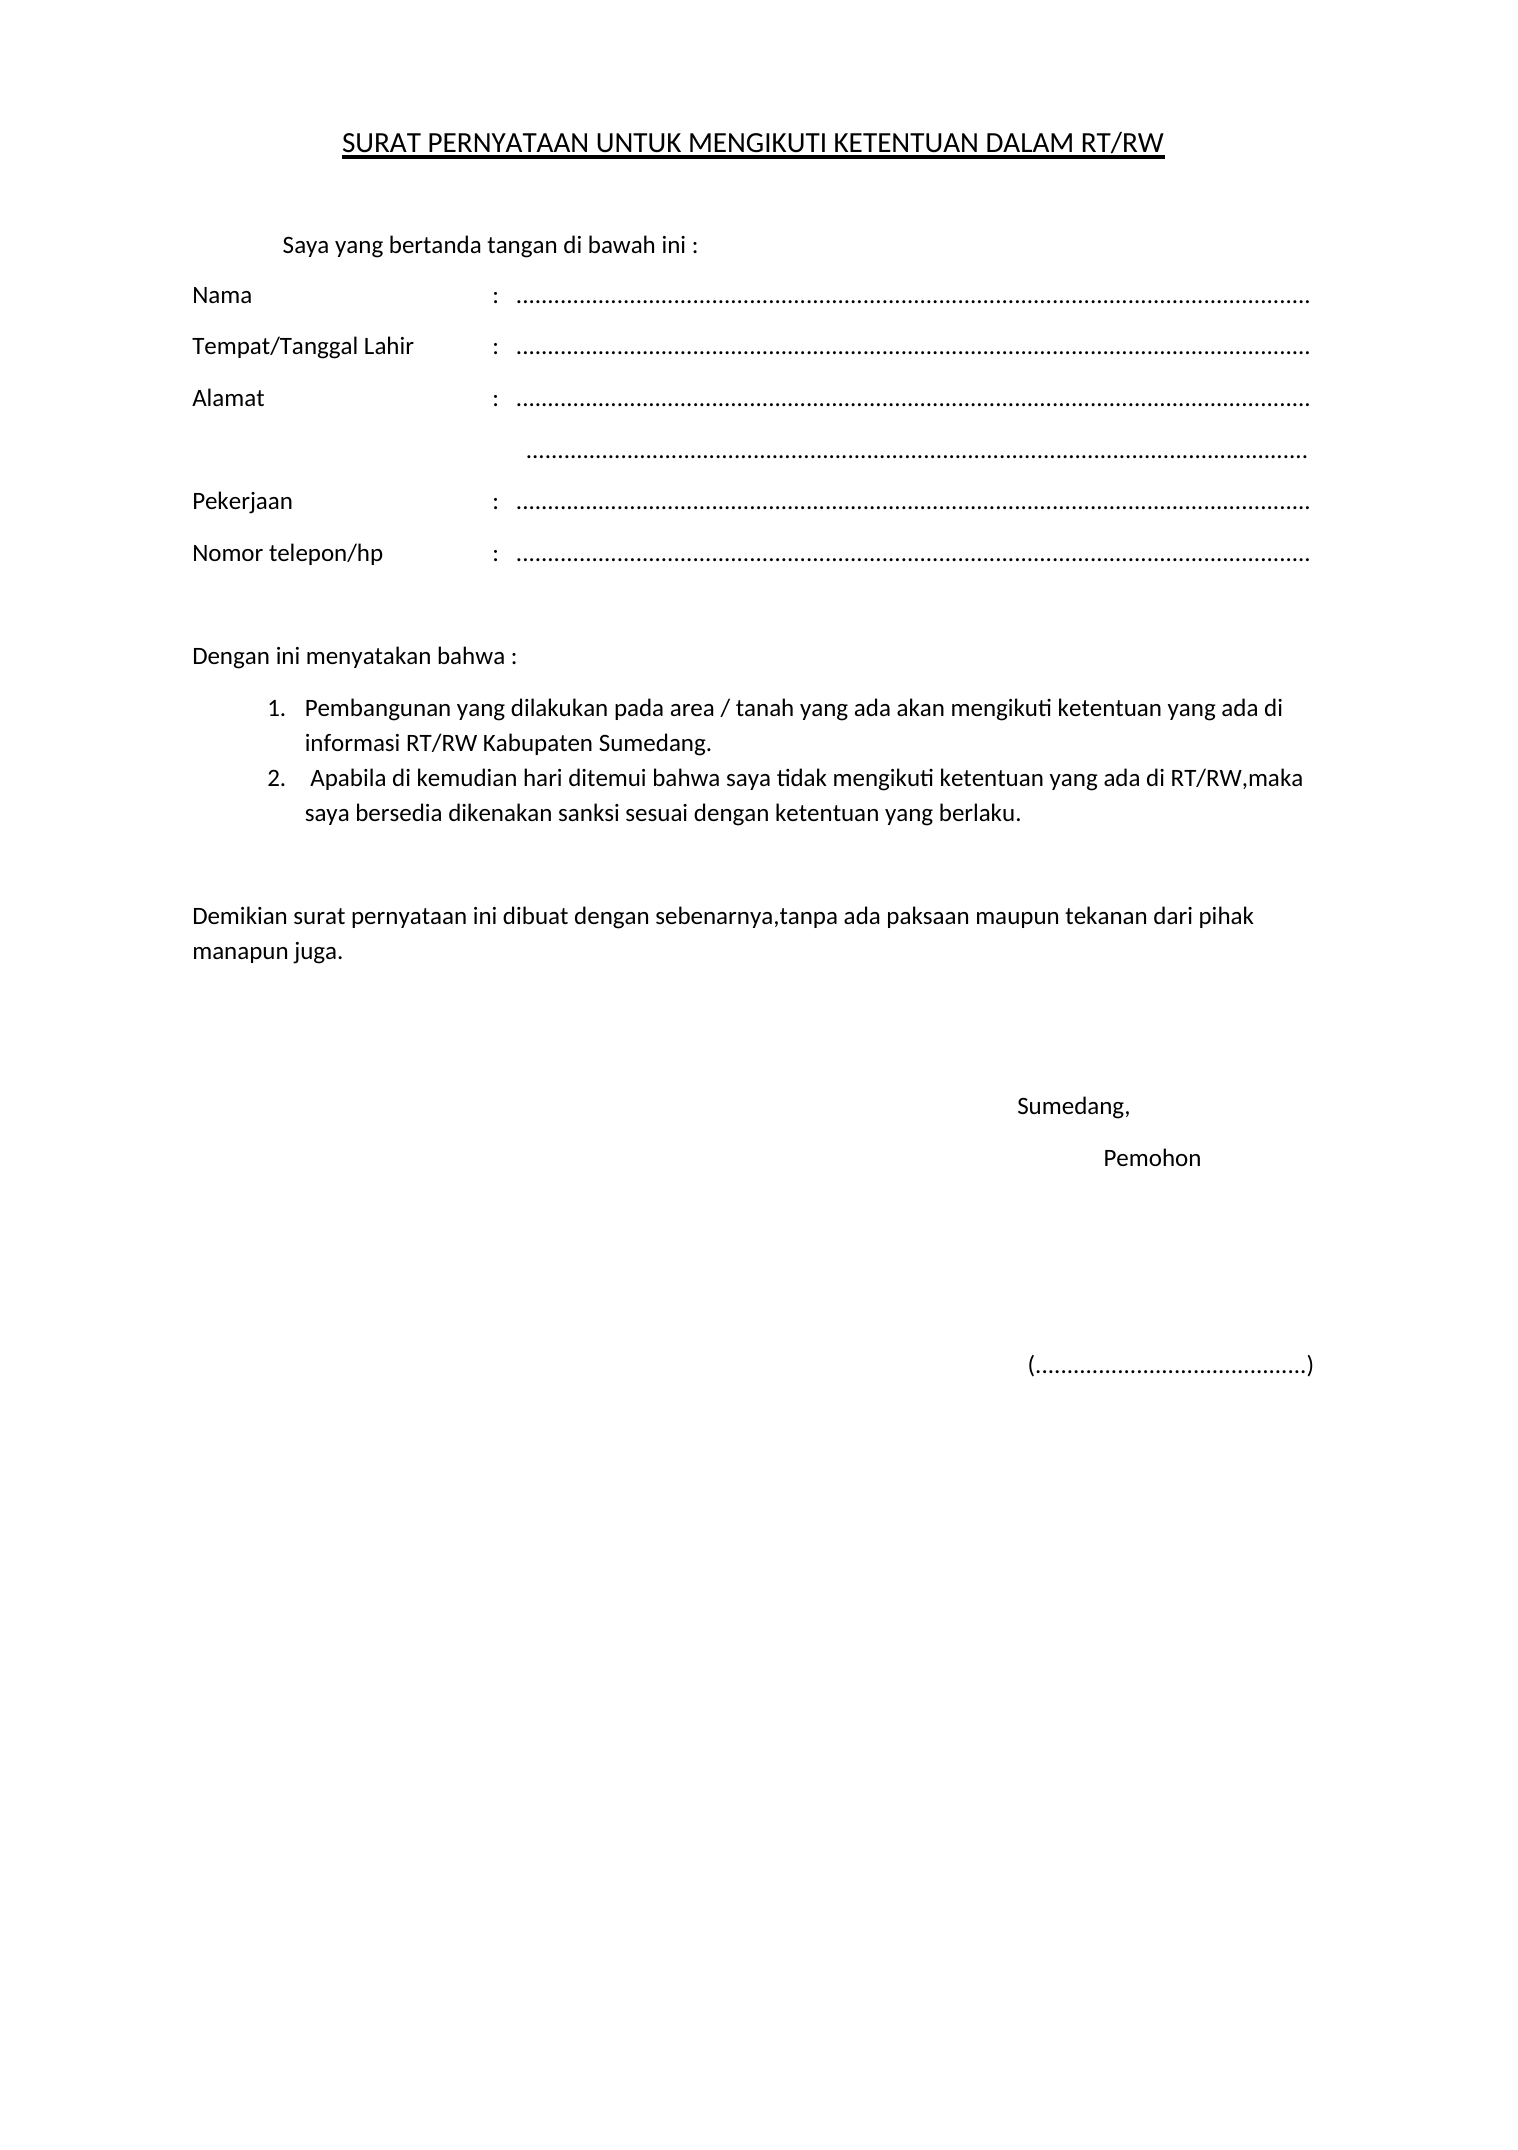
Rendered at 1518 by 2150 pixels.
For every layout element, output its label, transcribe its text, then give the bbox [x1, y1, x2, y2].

text Sumedang, [942, 1091, 1314, 1121]
text SURAT PERNYATAAN UNTUK MENGIKUTI KETENTUAN DALAM RT/RW [192, 124, 1314, 160]
text Nomor telepon/hp : .............................................................................................................................. [192, 537, 1314, 568]
list Pembangunan yang dilakukan pada area / tanah yang ada akan mengikuti ketentuan yang ada di informasi RT/RW Kabupaten Sumedang. [267, 692, 1314, 758]
text (...........................................) [192, 1349, 1314, 1379]
text Dengan ini menyatakan bahwa : [192, 641, 1314, 671]
text Tempat/Tanggal Lahir : .............................................................................................................................. [192, 331, 1314, 361]
text ............................................................................................................................ [192, 434, 1314, 464]
text Alamat : .............................................................................................................................. [192, 382, 1314, 413]
text Pekerjaan : .............................................................................................................................. [192, 486, 1314, 516]
list Apabila di kemudian hari ditemui bahwa saya tidak mengikuti ketentuan yang ada di RT/RW,maka saya bersedia dikenakan sanksi sesuai dengan ketentuan yang berlaku. [267, 762, 1314, 828]
text Pemohon [1092, 1142, 1314, 1173]
text Saya yang bertanda tangan di bawah ini : [192, 229, 1314, 260]
text Demikian surat pernyataan ini dibuat dengan sebenarnya,tanpa ada paksaan maupun tekanan dari pihak manapun juga. [192, 901, 1314, 966]
text Nama : .............................................................................................................................. [192, 279, 1314, 309]
